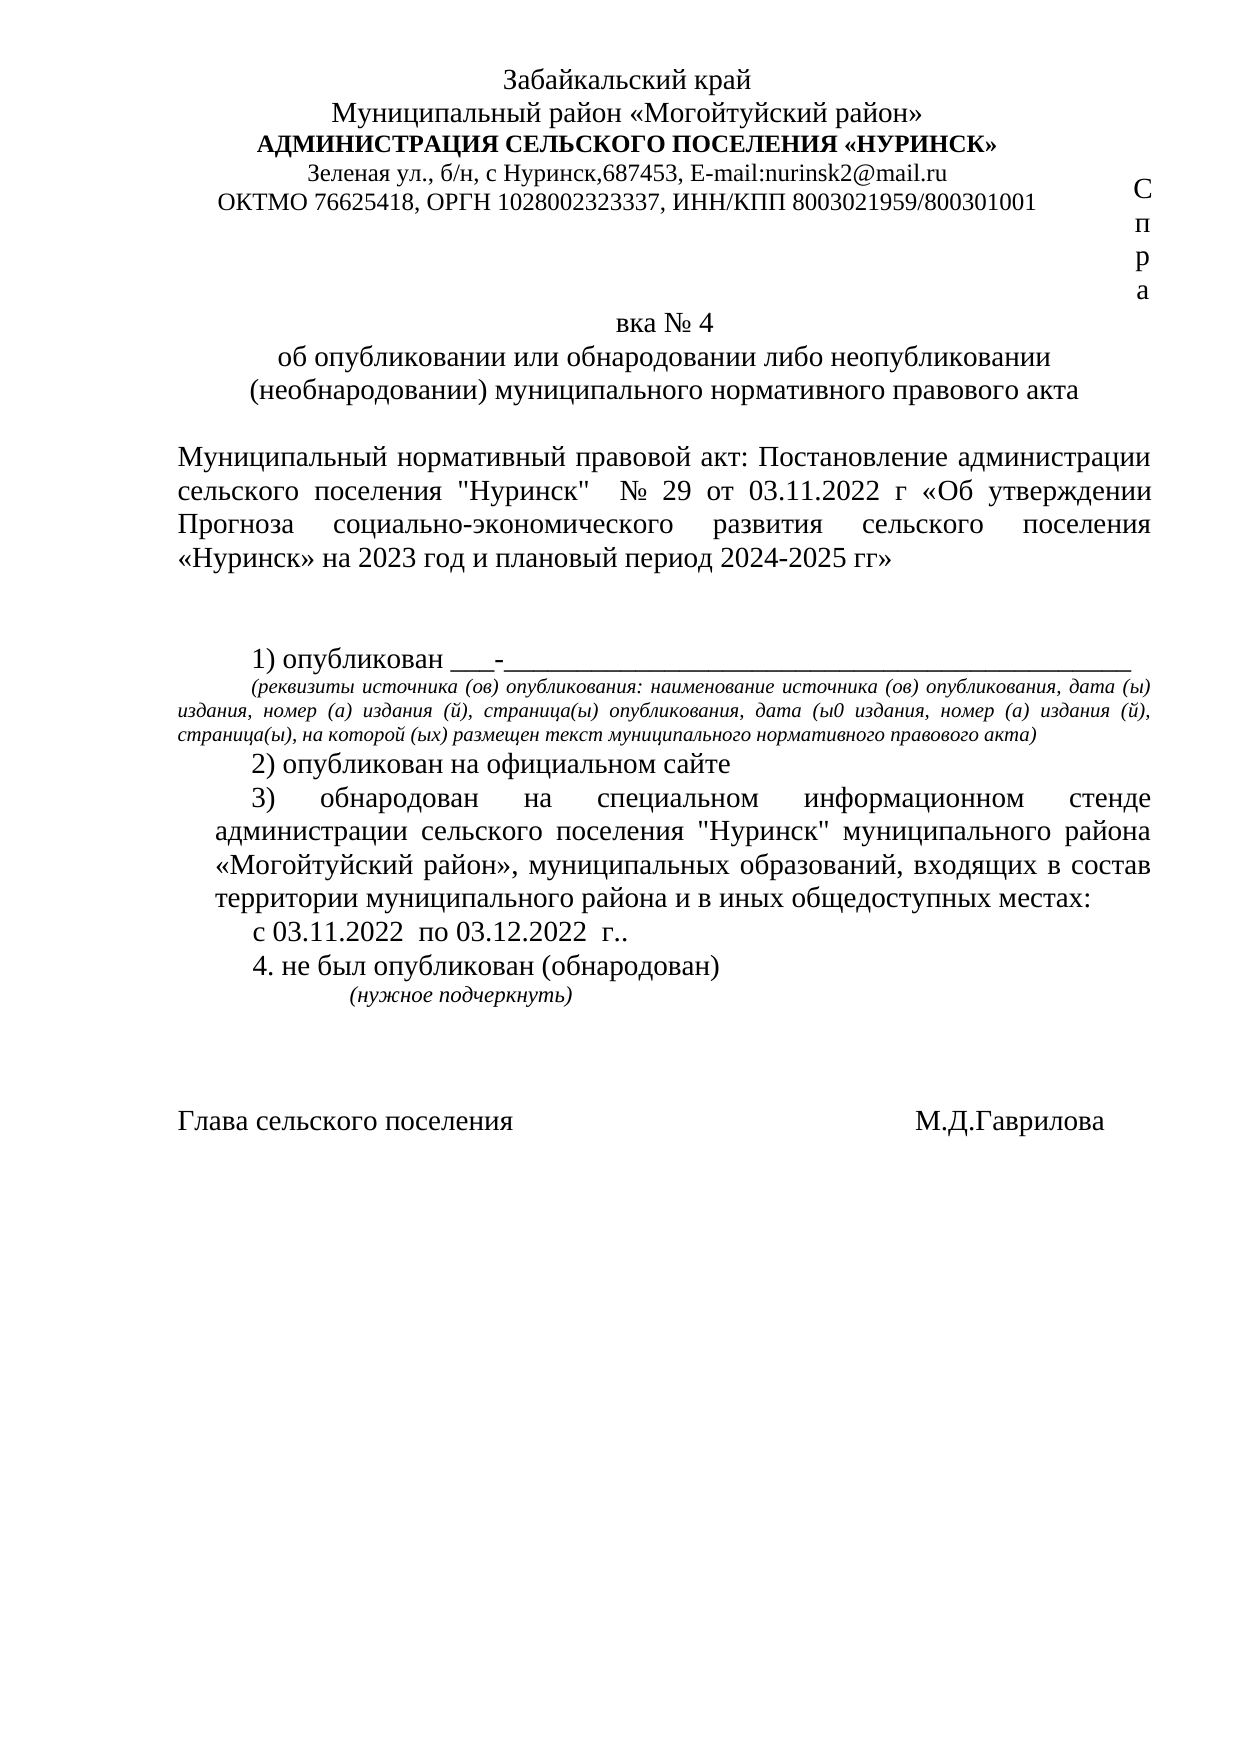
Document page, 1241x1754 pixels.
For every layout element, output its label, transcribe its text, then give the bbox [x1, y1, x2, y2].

text 2) опубликован на официальном сайте [215, 746, 1152, 780]
text АДМИНИСТРАЦИЯ СЕЛЬСКОГО ПОСЕЛЕНИЯ «НУРИНСК» [140, 129, 1114, 158]
text Муниципальный нормативный правовой акт: Постановление администрации сельского поселения "Нуринск" № 29 от 03.11.2022 г «Об утверждении Прогноза социально-экономического развития сельского поселения «Нуринск» на 2023 год и плановый период 2024-2025 гг» [177, 439, 1152, 574]
text Глава сельского поселения М.Д.Гаврилова [177, 1103, 1152, 1137]
text Справка № 4 [177, 171, 1152, 339]
text Забайкальский край [140, 62, 1114, 96]
text ОКТМО 76625418, ОРГН 1028002323337, ИНН/КПП 8003021959/800301001 [140, 187, 1114, 215]
text с 03.11.2022 по 03.12.2022 г.. [177, 914, 1152, 948]
text 1) опубликован ___-___________________________________________ [177, 641, 1152, 674]
text Зеленая ул., б/н, с Нуринск,687453, E-mail:nurinsk2@mail.ru [140, 158, 1114, 187]
text 4. не был опубликован (обнародован) [177, 948, 1152, 981]
text (нужное подчеркнуть) [177, 981, 1152, 1008]
text 3) обнародован на специальном информационном стенде администрации сельского поселения "Нуринск" муниципального района «Могойтуйский район», муниципальных образований, входящих в состав территории муниципального района и в иных общедоступных местах: [215, 780, 1152, 914]
text об опубликовании или обнародовании либо неопубликовании (необнародовании) муниципального нормативного правового акта [177, 339, 1152, 406]
text Муниципальный район «Могойтуйский район» [140, 96, 1114, 129]
text (реквизиты источника (ов) опубликования: наименование источника (ов) опубликования, дата (ы) издания, номер (а) издания (й), страница(ы) опубликования, дата (ы0 издания, номер (а) издания (й), страница(ы), на которой (ых) размещен текст муниципального нормативного правового акта) [177, 674, 1152, 746]
